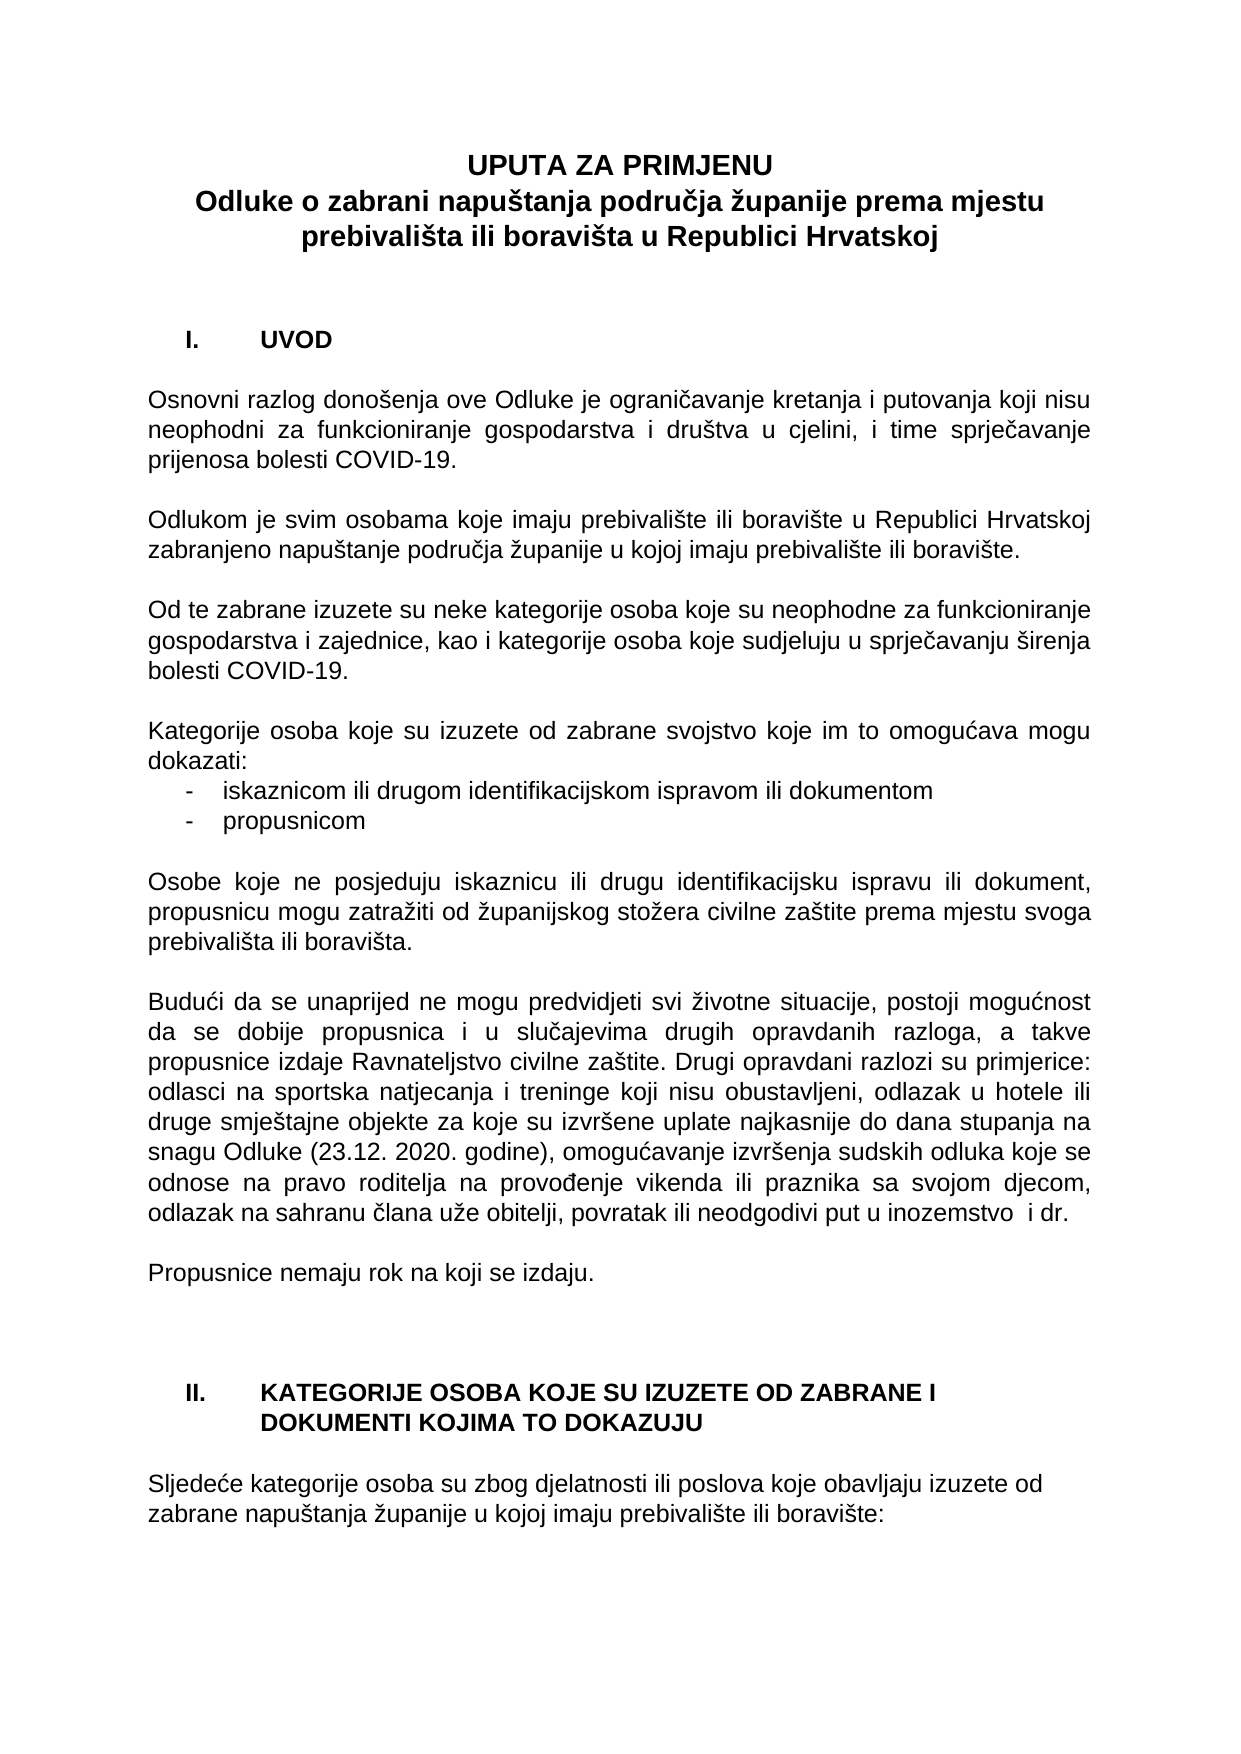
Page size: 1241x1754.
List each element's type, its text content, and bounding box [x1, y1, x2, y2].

text Od te zabrane izuzete su neke kategorije osoba koje su neophodne za funkcioniranje gospodarstva i zajednice, kao i kategorije osoba koje sudjeluju u sprječavanju širenja bolesti COVID-19. [148, 596, 1093, 684]
text Osnovni razlog donošenja ove Odluke je ograničavanje kretanja i putovanja koji nisu neophodni za funkcioniranje gospodarstva i društva u cjelini, i time sprječavanje prijenosa bolesti COVID-19. [148, 385, 1093, 474]
list KATEGORIJE OSOBA KOJE SU IZUZETE OD ZABRANE I DOKUMENTI KOJIMA TO DOKAZUJU [185, 1378, 1093, 1437]
list UVOD [185, 324, 1093, 353]
text Odlukom je svim osobama koje imaju prebivalište ili boravište u Republici Hrvatskoj zabranjeno napuštanje područja županije u kojoj imaju prebivalište ili boravište. [148, 505, 1093, 564]
list propusnicom [185, 806, 1093, 835]
text Budući da se unaprijed ne mogu predvidjeti svi životne situacije, postoji mogućnost da se dobije propusnica i u slučajevima drugih opravdanih razloga, a takve propusnice izdaje Ravnateljstvo civilne zaštite. Drugi opravdani razlozi su primjerice: odlasci na sportska natjecanja i treninge koji nisu obustavljeni, odlazak u hotele ili druge smještajne objekte za koje su izvršene uplate najkasnije do dana stupanja na snagu Odluke (23.12. 2020. godine), omogućavanje izvršenja sudskih odluka koje se odnose na pravo roditelja na provođenje vikenda ili praznika sa svojom djecom, odlazak na sahranu člana uže obitelji, povratak ili neodgodivi put u inozemstvo i dr. [148, 987, 1093, 1226]
text Propusnice nemaju rok na koji se izdaju. [148, 1258, 1093, 1287]
text UPUTA ZA PRIMJENU [148, 148, 1093, 181]
text Osobe koje ne posjeduju iskaznicu ili drugu identifikacijsku ispravu ili dokument, propusnicu mogu zatražiti od županijskog stožera civilne zaštite prema mjestu svoga prebivališta ili boravišta. [148, 866, 1093, 955]
list iskaznicom ili drugom identifikacijskom ispravom ili dokumentom [185, 776, 1093, 805]
text Kategorije osoba koje su izuzete od zabrane svojstvo koje im to omogućava mogu dokazati: [148, 716, 1093, 775]
text Odluke o zabrani napuštanja područja županije prema mjestu prebivališta ili boravišta u Republici Hrvatskoj [148, 184, 1093, 252]
text Sljedeće kategorije osoba su zbog djelatnosti ili poslova koje obavljaju izuzete od zabrane napuštanja županije u kojoj imaju prebivalište ili boravište: [148, 1468, 1093, 1527]
